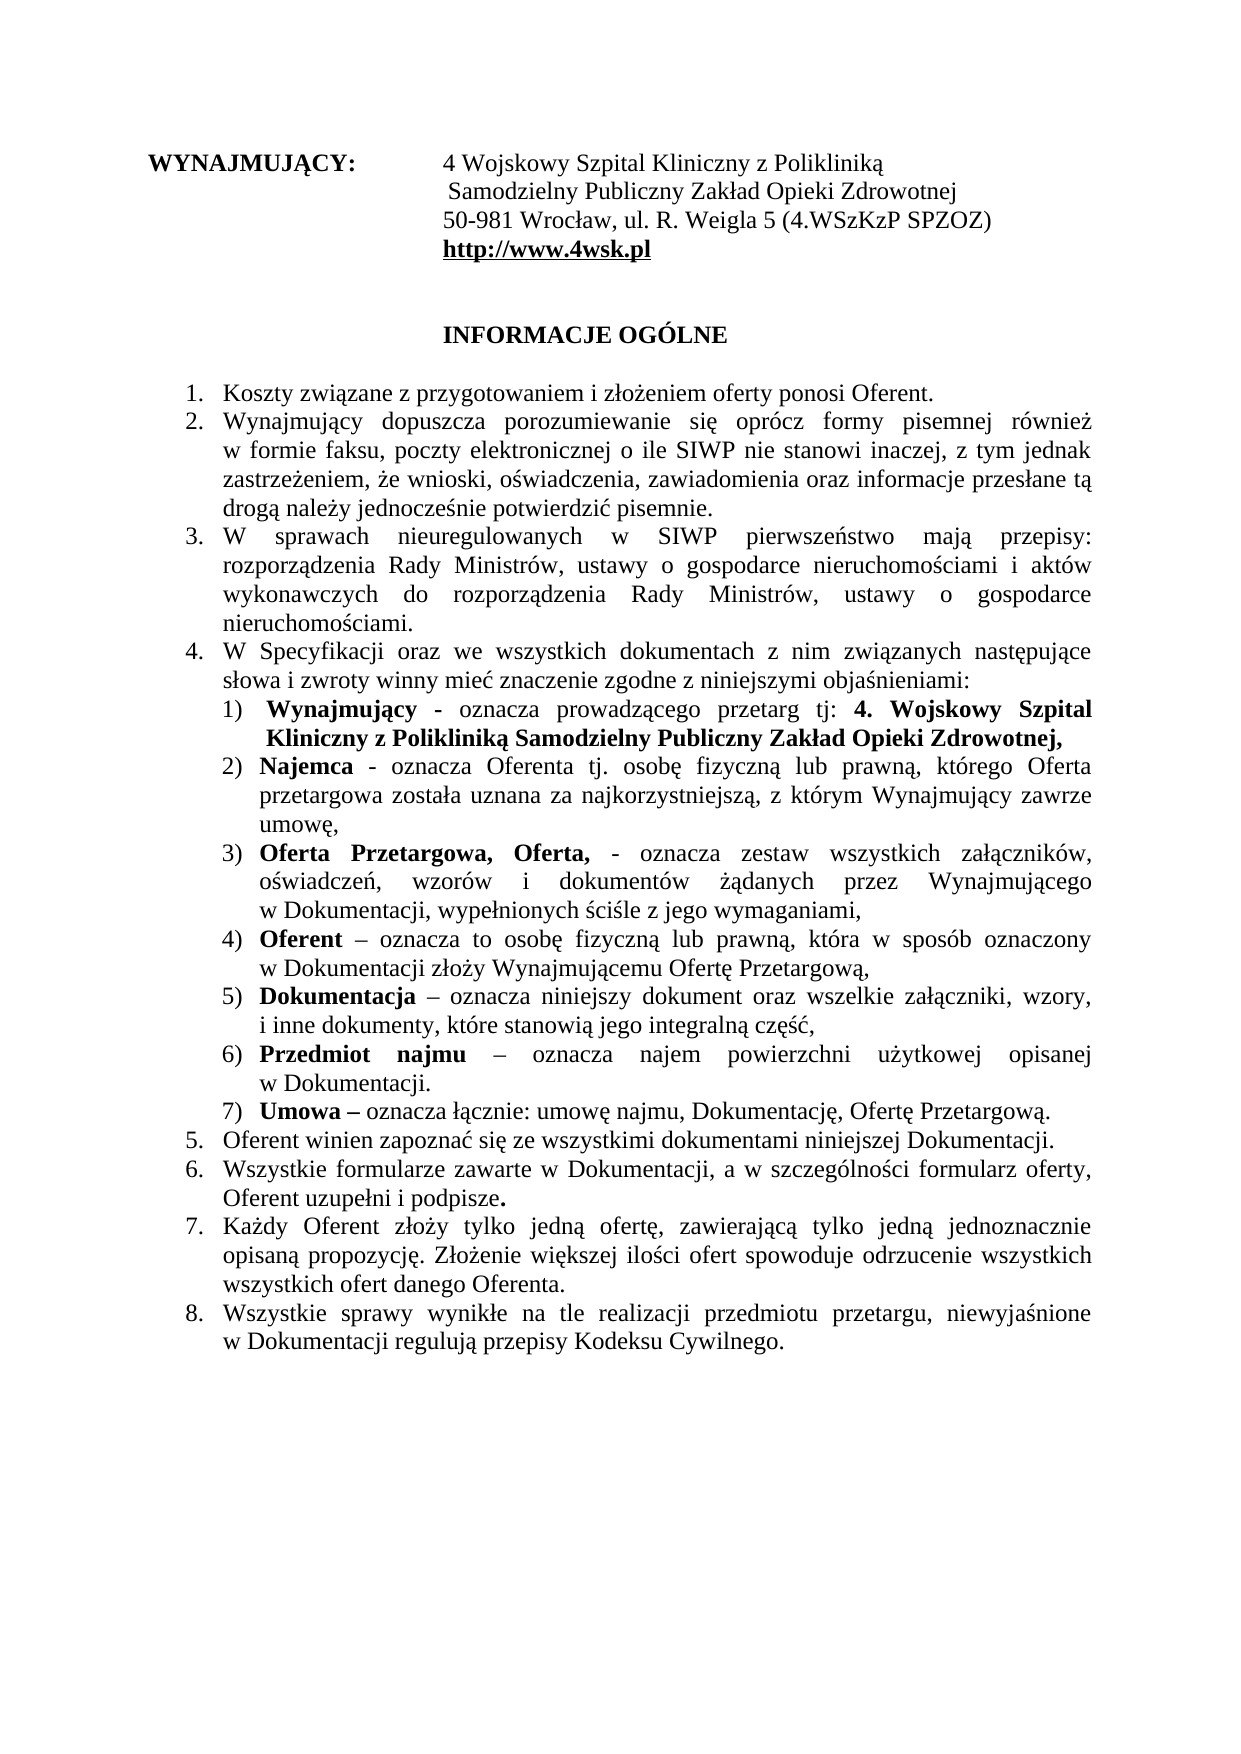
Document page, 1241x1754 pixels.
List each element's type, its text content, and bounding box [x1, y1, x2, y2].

list Oferent winien zapoznać się ze wszystkimi dokumentami niniejszej Dokumentacji. [185, 1125, 1092, 1154]
list Najemca - oznacza Oferenta tj. osobę fizyczną lub prawną, którego Oferta przetargowa została uznana za najkorzystniejszą, z którym Wynajmujący zawrze umowę, [222, 751, 1092, 838]
list Oferent – oznacza to osobę fizyczną lub prawną, która w sposób oznaczony w Dokumentacji złoży Wynajmującemu Ofertę Przetargową, [222, 924, 1092, 981]
list Umowa – oznacza łącznie: umowę najmu, Dokumentację, Ofertę Przetargową. [222, 1096, 1092, 1125]
list Koszty związane z przygotowaniem i złożeniem oferty ponosi Oferent. [185, 378, 1092, 406]
list Każdy Oferent złoży tylko jedną ofertę, zawierającą tylko jedną jednoznacznie opisaną propozycję. Złożenie większej ilości ofert spowoduje odrzucenie wszystkich wszystkich ofert danego Oferenta. [185, 1211, 1092, 1298]
list Wszystkie sprawy wynikłe na tle realizacji przedmiotu przetargu, niewyjaśnione w Dokumentacji regulują przepisy Kodeksu Cywilnego. [185, 1298, 1092, 1355]
text INFORMACJE OGÓLNE [369, 320, 1092, 349]
text WYNAJMUJĄCY: 4 Wojskowy Szpital Kliniczny z Polikliniką Samodzielny Publiczny Zakład Opieki Zdrowotnej [148, 148, 1092, 205]
list Przedmiot najmu – oznacza najem powierzchni użytkowej opisanej w Dokumentacji. [222, 1039, 1092, 1096]
list W sprawach nieuregulowanych w SIWP pierwszeństwo mają przepisy: rozporządzenia Rady Ministrów, ustawy o gospodarce nieruchomościami i aktów wykonawczych do rozporządzenia Rady Ministrów, ustawy o gospodarce nieruchomościami. [185, 521, 1092, 636]
list W Specyfikacji oraz we wszystkich dokumentach z nim związanych następujące słowa i zwroty winny mieć znaczenie zgodne z niniejszymi objaśnieniami: [185, 636, 1092, 694]
list Wynajmujący dopuszcza porozumiewanie się oprócz formy pisemnej również w formie faksu, poczty elektronicznej o ile SIWP nie stanowi inaczej, z tym jednak zastrzeżeniem, że wnioski, oświadczenia, zawiadomienia oraz informacje przesłane tą drogą należy jednocześnie potwierdzić pisemnie. [185, 406, 1092, 521]
list Oferta Przetargowa, Oferta, - oznacza zestaw wszystkich załączników, oświadczeń, wzorów i dokumentów żądanych przez Wynajmującego w Dokumentacji, wypełnionych ściśle z jego wymaganiami, [222, 838, 1092, 924]
list Dokumentacja – oznacza niniejszy dokument oraz wszelkie załączniki, wzory, i inne dokumenty, które stanowią jego integralną część, [222, 981, 1092, 1039]
list Wynajmujący - oznacza prowadzącego przetarg tj: 4. Wojskowy Szpital Kliniczny z Polikliniką Samodzielny Publiczny Zakład Opieki Zdrowotnej, [222, 694, 1092, 751]
list Wszystkie formularze zawarte w Dokumentacji, a w szczególności formularz oferty, Oferent uzupełni i podpisze. [185, 1154, 1092, 1211]
text 50-981 Wrocław, ul. R. Weigla 5 (4.WSzKzP SPZOZ) [148, 205, 1092, 234]
text http://www.4wsk.pl [369, 234, 1092, 263]
